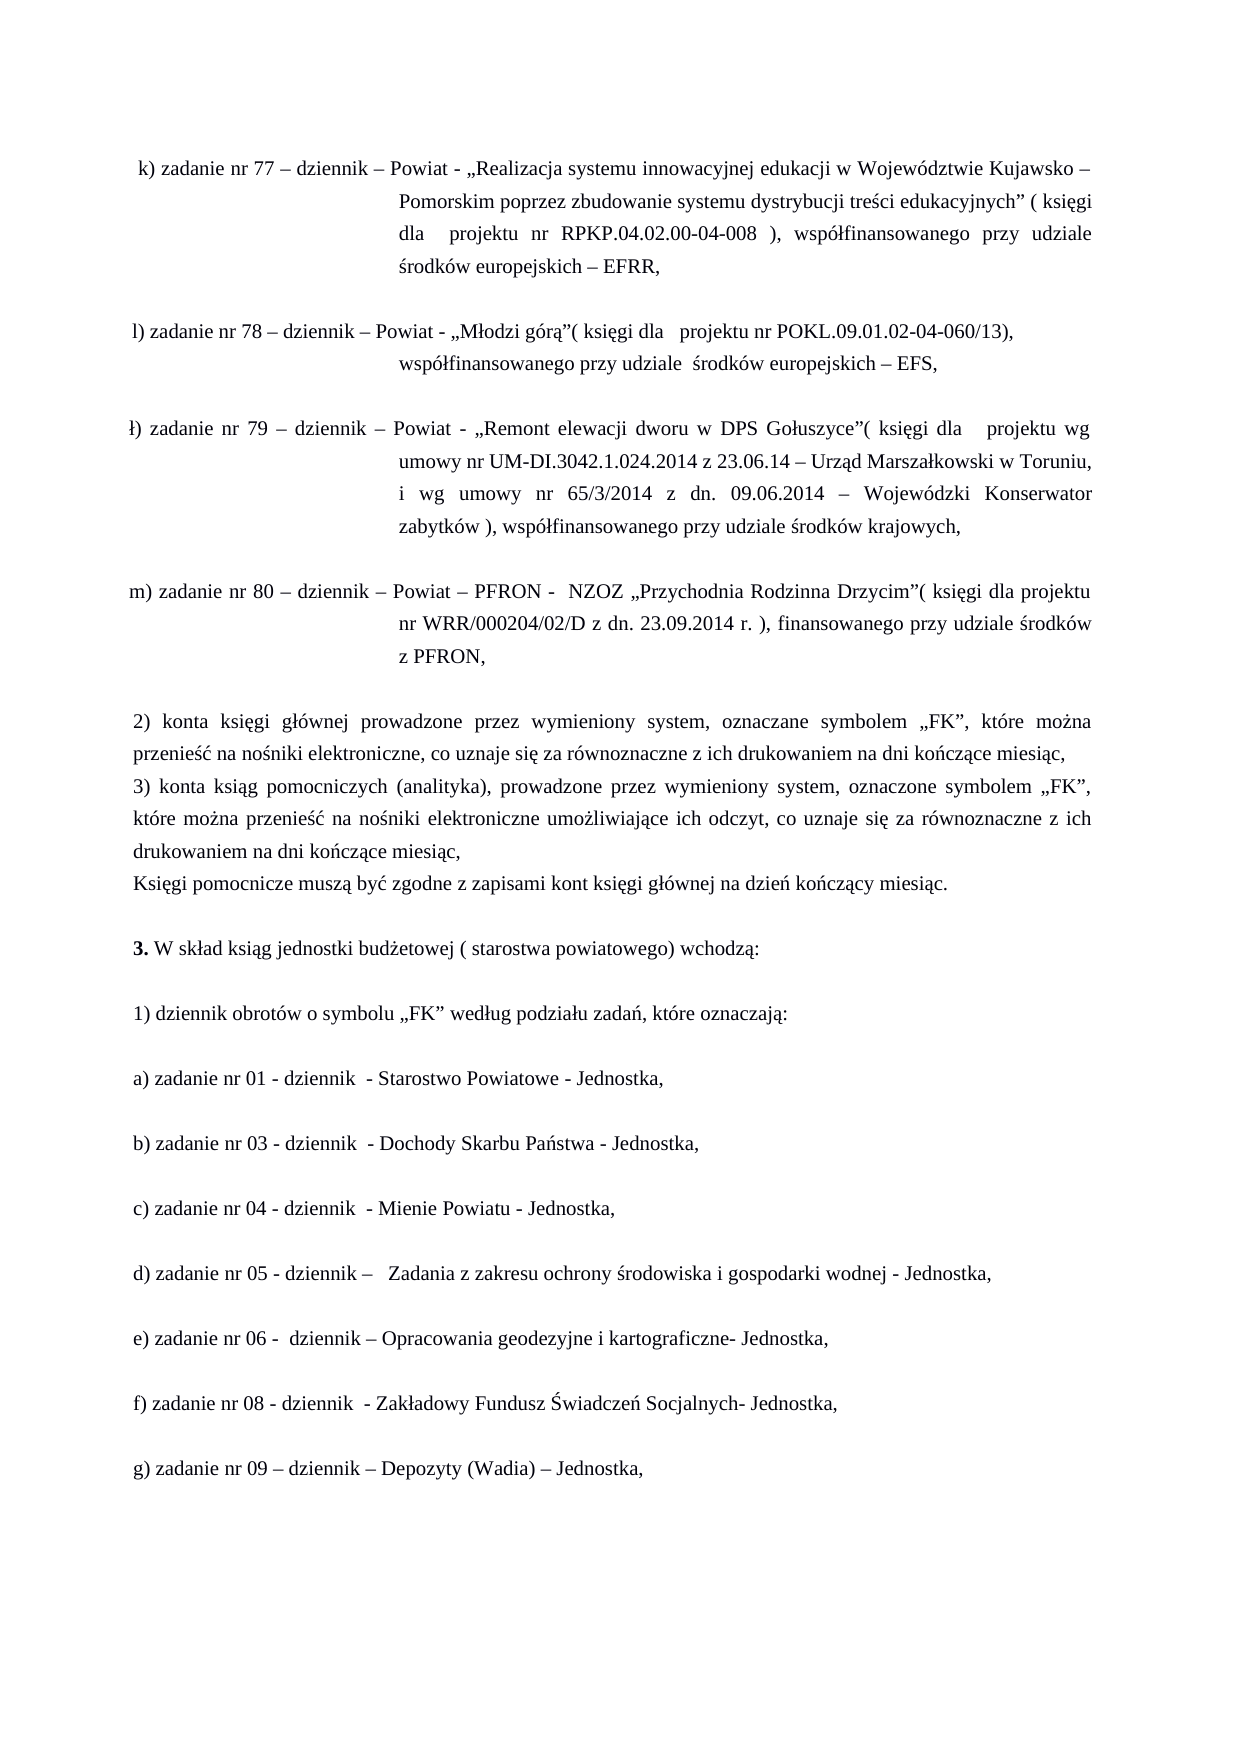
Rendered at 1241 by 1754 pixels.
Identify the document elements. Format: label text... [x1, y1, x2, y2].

text 2) konta księgi głównej prowadzone przez wymieniony system, oznaczane symbolem „FK”, które można przenieść na nośniki elektroniczne, co uznaje się za równoznaczne z ich drukowaniem na dni kończące miesiąc, [133, 700, 1093, 765]
text e) zadanie nr 06 - dziennik – Opracowania geodezyjne i kartograficzne- Jednostka, [133, 1318, 1093, 1350]
text ł) zadanie nr 79 – dziennik – Powiat - „Remont elewacji dworu w DPS Gołuszyce”( księgi dla projektu wg umowy nr UM-DI.3042.1.024.2014 z 23.06.14 – Urząd Marszałkowski w Toruniu, i wg umowy nr 65/3/2014 z dn. 09.06.2014 – Wojewódzki Konserwator zabytków ), współfinansowanego przy udziale środków krajowych, [129, 408, 1093, 538]
text 3) konta ksiąg pomocniczych (analityka), prowadzone przez wymieniony system, oznaczone symbolem „FK”, które można przenieść na nośniki elektroniczne umożliwiające ich odczyt, co uznaje się za równoznaczne z ich drukowaniem na dni kończące miesiąc, [133, 765, 1093, 863]
text Księgi pomocnicze muszą być zgodne z zapisami kont księgi głównej na dzień kończący miesiąc. [133, 863, 1093, 895]
text b) zadanie nr 03 - dziennik - Dochody Skarbu Państwa - Jednostka, [133, 1123, 1093, 1155]
text d) zadanie nr 05 - dziennik – Zadania z zakresu ochrony środowiska i gospodarki wodnej - Jednostka, [133, 1253, 1093, 1285]
text l) zadanie nr 78 – dziennik – Powiat - „Młodzi górą”( księgi dla projektu nr POKL.09.01.02-04-060/13), współfinansowanego przy udziale środków europejskich – EFS, [116, 310, 1093, 375]
text 1) dziennik obrotów o symbolu „FK” według podziału zadań, które oznaczają: [133, 993, 1093, 1025]
text a) zadanie nr 01 - dziennik - Starostwo Powiatowe - Jednostka, [133, 1058, 1093, 1090]
text c) zadanie nr 04 - dziennik - Mienie Powiatu - Jednostka, [133, 1188, 1093, 1220]
text 3. W skład ksiąg jednostki budżetowej ( starostwa powiatowego) wchodzą: [133, 928, 1093, 960]
text f) zadanie nr 08 - dziennik - Zakładowy Fundusz Świadczeń Socjalnych- Jednostka, [133, 1383, 1093, 1415]
text k) zadanie nr 77 – dziennik – Powiat - „Realizacja systemu innowacyjnej edukacji w Województwie Kujawsko – Pomorskim poprzez zbudowanie systemu dystrybucji treści edukacyjnych” ( księgi dla projektu nr RPKP.04.02.00-04-008 ), współfinansowanego przy udziale środków europejskich – EFRR, [114, 148, 1093, 278]
text m) zadanie nr 80 – dziennik – Powiat – PFRON - NZOZ „Przychodnia Rodzinna Drzycim”( księgi dla projektu nr WRR/000204/02/D z dn. 23.09.2014 r. ), finansowanego przy udziale środków z PFRON, [129, 570, 1093, 668]
text g) zadanie nr 09 – dziennik – Depozyty (Wadia) – Jednostka, [133, 1448, 1093, 1480]
